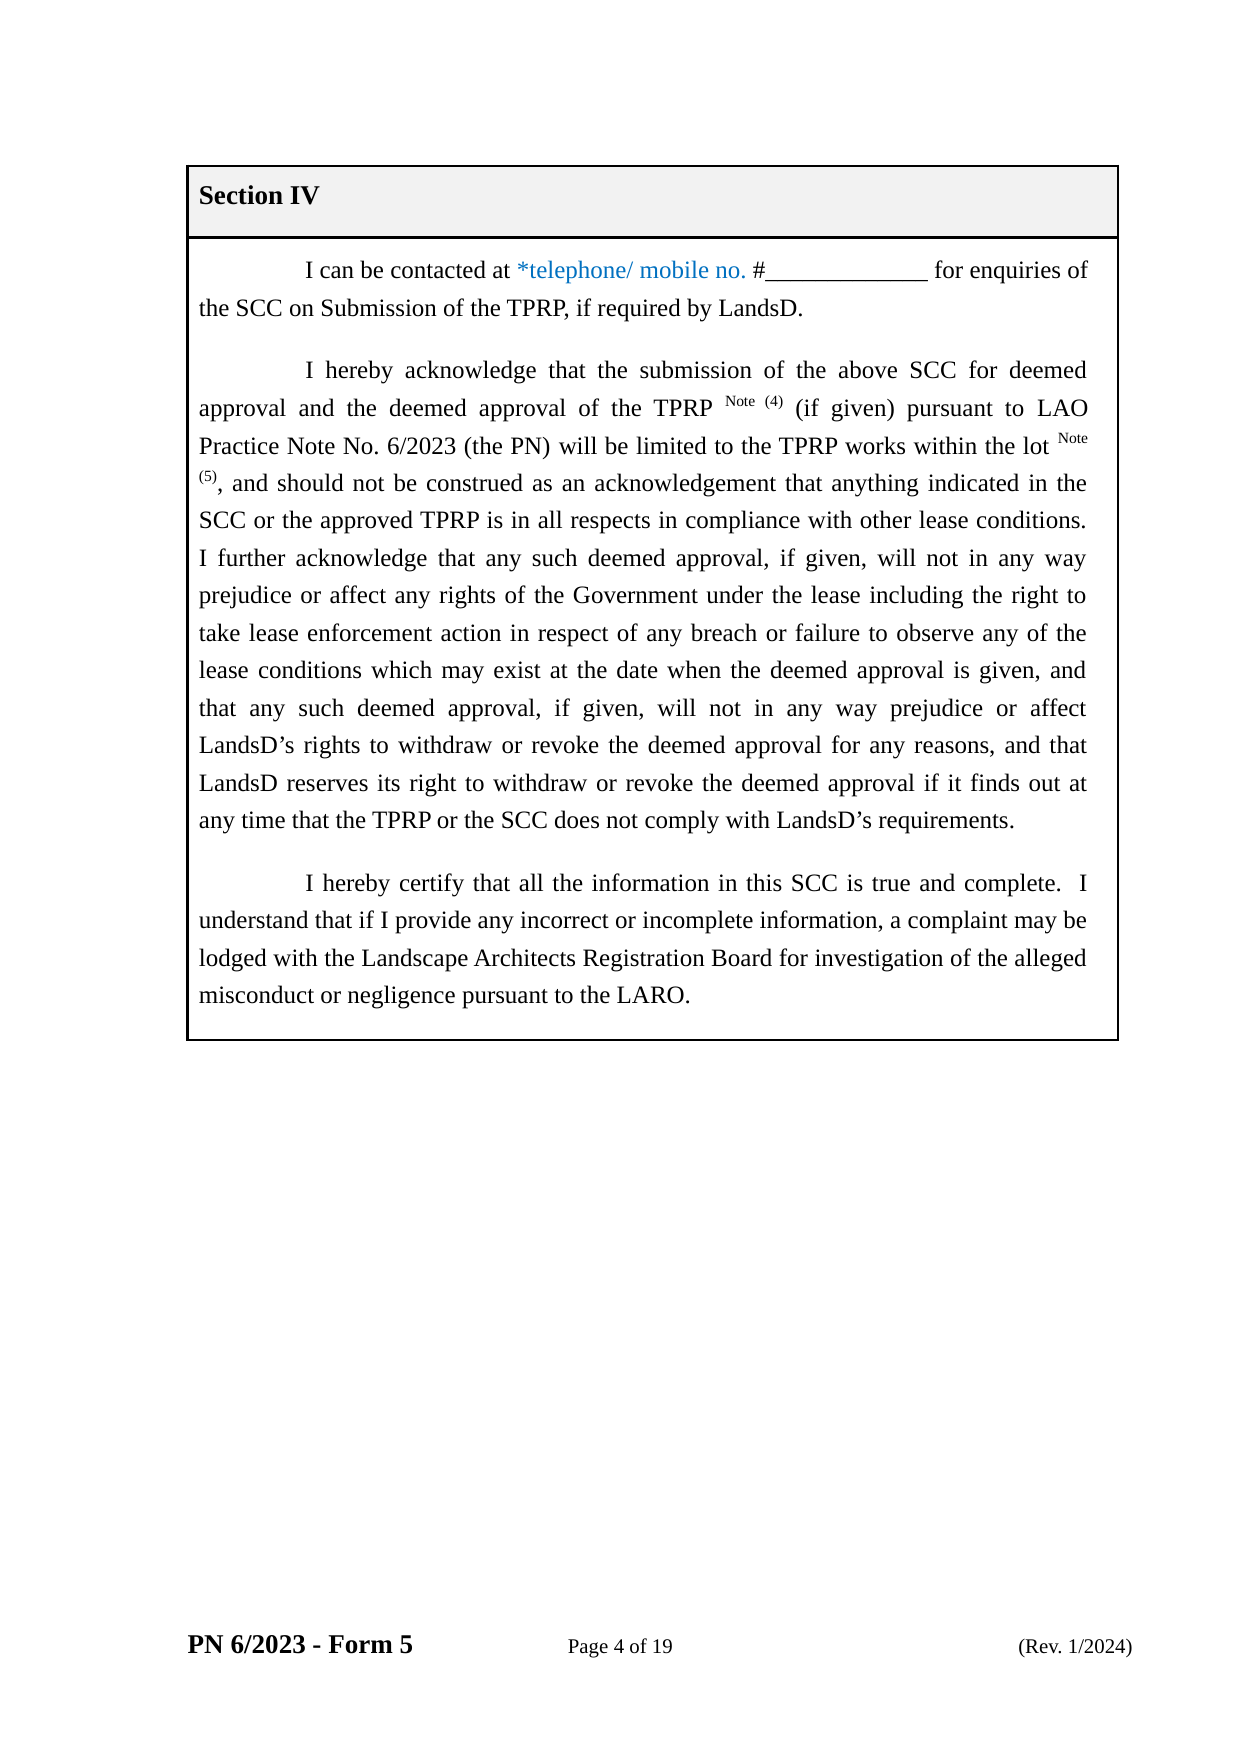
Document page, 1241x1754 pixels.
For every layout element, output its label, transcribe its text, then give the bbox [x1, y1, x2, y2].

table_header Section IV [189, 167, 1117, 236]
table_cell I can be contacted at for enquiries of the SCC on Submission of the TPRP, if required by LandsD. I hereby acknowledge that the submission of the above SCC for deemed approval and the deemed approval of the TPRP Note (4) (if given) pursuant to LAO Practice Note No. 6/2023 (the PN) will be limited to the TPRP works within the lot Note (5), and should not be construed as an acknowledgement that anything indicated in the SCC or the approved TPRP is in all respects in compliance with other lease conditions. I further acknowledge that any such deemed approval, if given, will not in any way prejudice or affect any rights of the Government under the lease including the right to take lease enforcement action in respect of any breach or failure to observe any of the lease conditions which may exist at the date when the deemed approval is given, and that any such deemed approval, if given, will not in any way prejudice or affect LandsD’s rights to withdraw or revoke the deemed approval for any reasons, and that LandsD reserves its right to withdraw or revoke the deemed approval if it finds out at any time that the TPRP or the SCC does not comply with LandsD’s requirements. I hereby certify that all the information in this SCC is true and complete. I understand that if I provide any incorrect or incomplete information, a complaint may be lodged with the Landscape Architects Registration Board for investigation of the alleged misconduct or negligence pursuant to the LARO. [189, 239, 1117, 1038]
